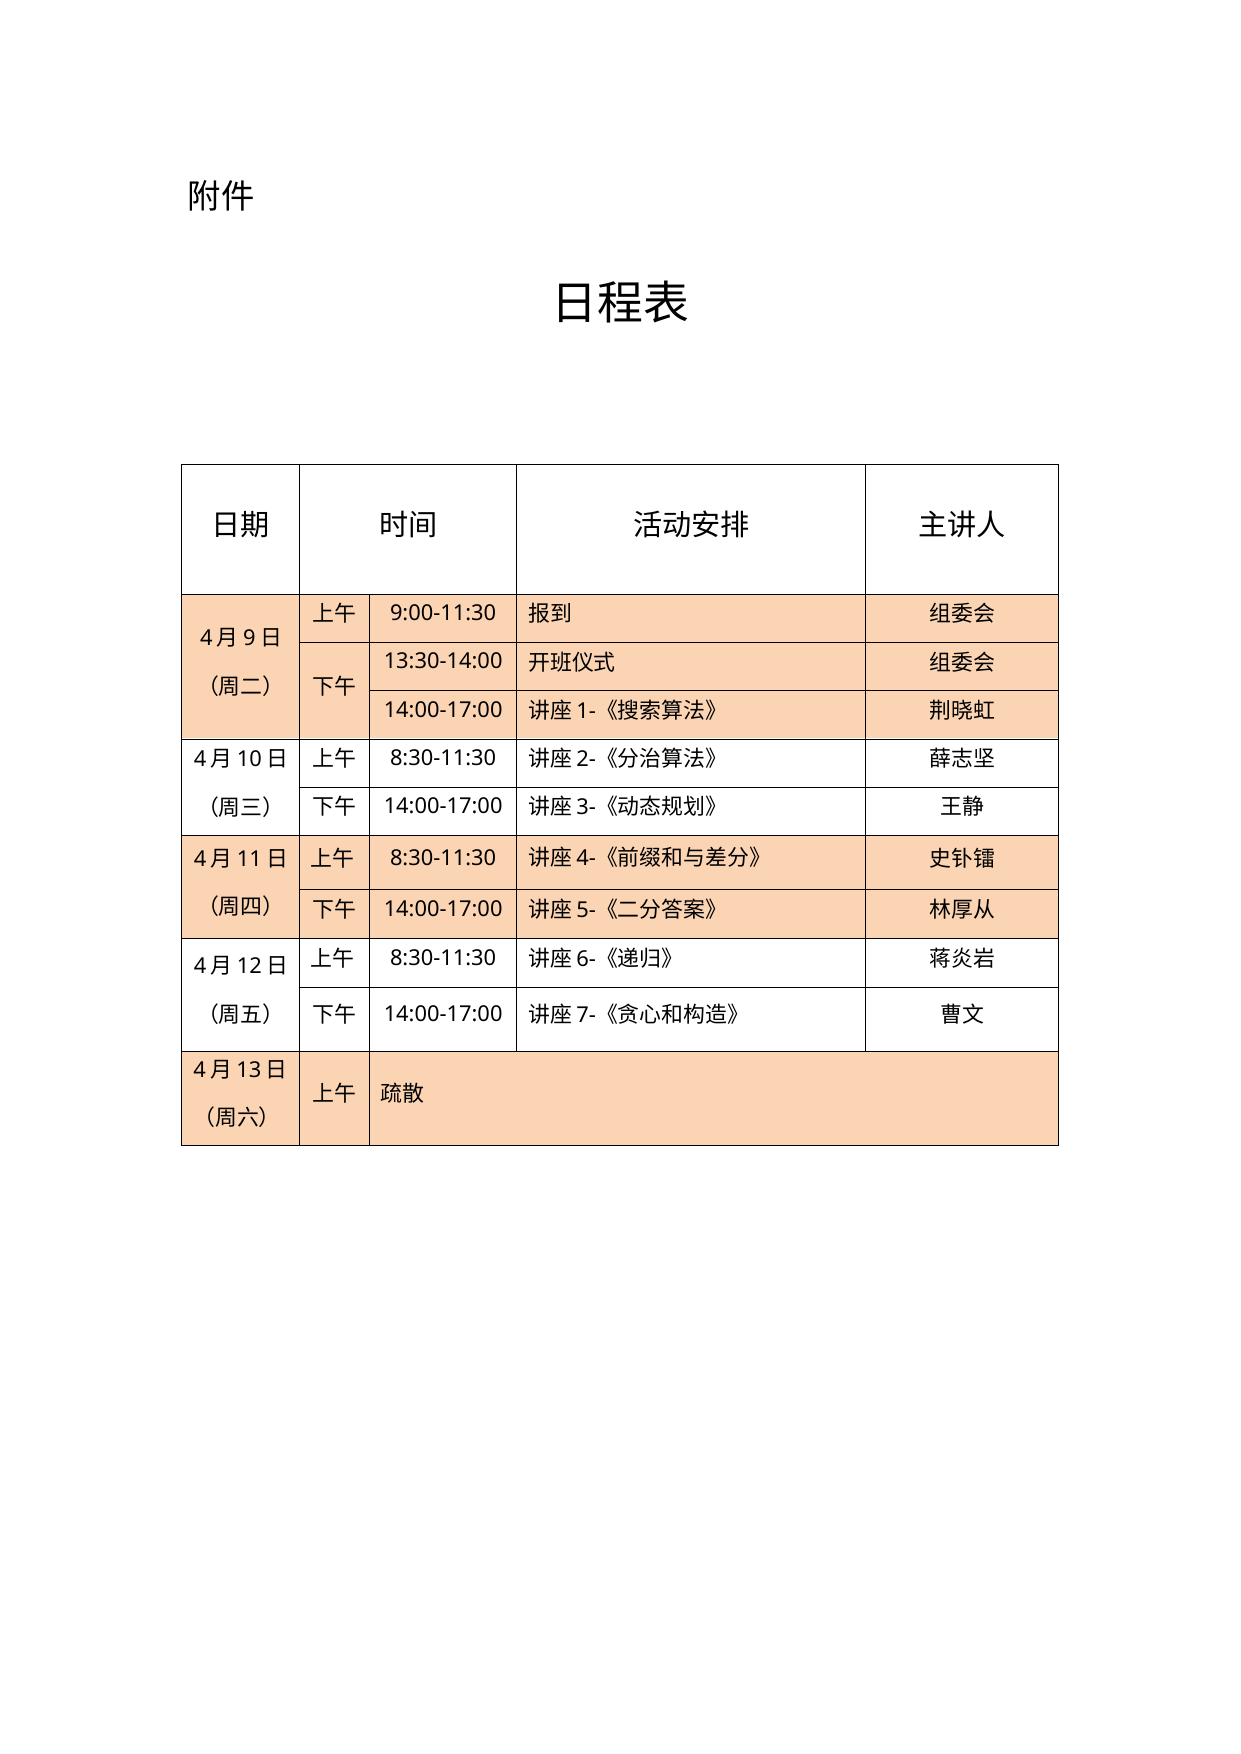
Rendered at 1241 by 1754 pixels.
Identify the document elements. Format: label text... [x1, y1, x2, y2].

table_cell 14:00-17:00 [370, 788, 516, 835]
table_cell 8:30-11:30 [370, 939, 516, 987]
table_cell 9:00-11:30 [370, 595, 516, 642]
table_cell 下午 [300, 890, 369, 938]
text 附件 [187, 162, 1053, 227]
table_cell 下午 [300, 988, 369, 1051]
table_cell 14:00-17:00 [370, 691, 516, 738]
table_cell 组委会 [866, 643, 1058, 690]
table_cell 林厚从 [866, 890, 1058, 938]
table_cell 荆晓虹 [866, 691, 1058, 738]
table_cell 薛志坚 [866, 740, 1058, 787]
table_cell 疏散 [370, 1052, 1058, 1145]
table_cell 上午 [300, 836, 369, 889]
table_cell 8:30-11:30 [370, 836, 516, 889]
table_cell 讲座5-《二分答案》 [517, 890, 865, 938]
table_cell 13:30-14:00 [370, 643, 516, 690]
table_cell 上午 [300, 740, 369, 787]
table_cell 王静 [866, 788, 1058, 835]
table_cell 下午 [300, 643, 369, 738]
table_cell 史钋镭 [866, 836, 1058, 889]
table_cell 上午 [300, 939, 369, 987]
table_cell 开班仪式 [517, 643, 865, 690]
table_cell 4月12日 （周五） [182, 939, 299, 1051]
table_cell 讲座1-《搜索算法》 [517, 691, 865, 738]
table_cell 14:00-17:00 [370, 890, 516, 938]
table_header 活动安排 [517, 465, 865, 594]
table_cell 下午 [300, 788, 369, 835]
table_cell 讲座7-《贪心和构造》 [517, 988, 865, 1051]
table_cell 4月9日（周二） [182, 595, 299, 738]
table_cell 上午 [300, 595, 369, 642]
table_cell 讲座2-《分治算法》 [517, 740, 865, 787]
table_cell 上午 [300, 1052, 369, 1145]
table_cell 蒋炎岩 [866, 939, 1058, 987]
table_cell 讲座3-《动态规划》 [517, 788, 865, 835]
table_header 时间 [300, 465, 516, 594]
text 日程表 [187, 251, 1053, 348]
table_cell 报到 [517, 595, 865, 642]
table_header 主讲人 [866, 465, 1058, 594]
table_cell 14:00-17:00 [370, 988, 516, 1051]
table_header 日期 [182, 465, 299, 594]
table_cell 4月11日 （周四） [182, 836, 299, 938]
table_cell 4月13日 （周六） [182, 1052, 299, 1145]
table_cell 曹文 [866, 988, 1058, 1051]
table_cell 8:30-11:30 [370, 740, 516, 787]
table_cell 讲座6-《递归》 [517, 939, 865, 987]
table_cell 4月10日（周三） [182, 740, 299, 835]
table_cell 讲座4-《前缀和与差分》 [517, 836, 865, 889]
table_cell 组委会 [866, 595, 1058, 642]
